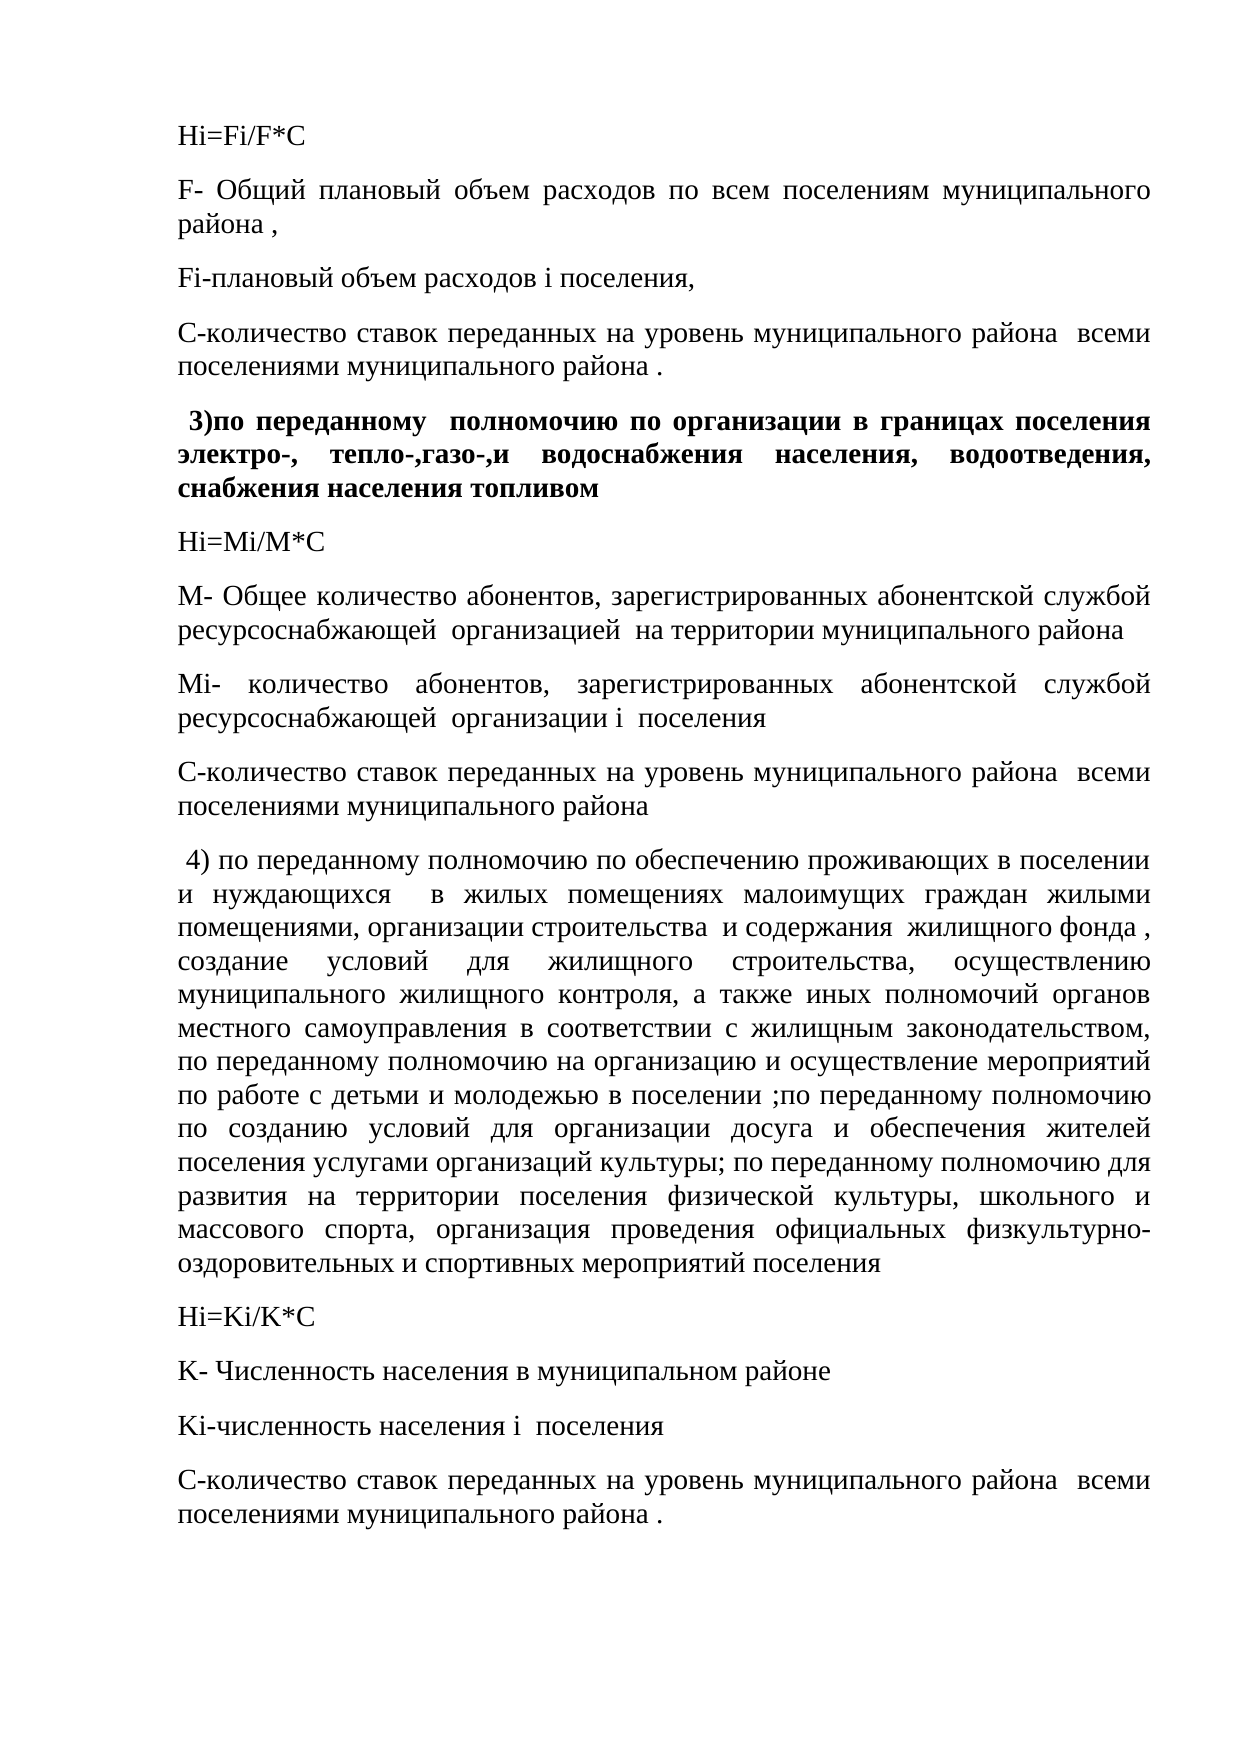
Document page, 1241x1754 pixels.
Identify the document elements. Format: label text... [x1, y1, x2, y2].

text Hi=Mi/M*C [177, 524, 1152, 558]
text M- Общее количество абонентов, зарегистрированных абонентской службой ресурсоснабжающей организацией на территории муниципального района [177, 578, 1152, 646]
text Hi=Fi/F*C [177, 118, 1152, 152]
text F- Общий плановый объем расходов по всем поселениям муниципального района , [177, 172, 1152, 239]
text Mi- количество абонентов, зарегистрированных абонентской службой ресурсоснабжающей организации i поселения [177, 666, 1152, 733]
text Fi-плановый объем расходов i поселения, [177, 260, 1152, 294]
text C-количество ставок переданных на уровень муниципального района всеми поселениями муниципального района . [177, 315, 1152, 382]
text 4) по переданному полномочию по обеспечению проживающих в поселении и нуждающихся в жилых помещениях малоимущих граждан жилыми помещениями, организации строительства и содержания жилищного фонда , создание условий для жилищного строительства, осуществлению муниципального жилищного контроля, а также иных полномочий органов местного самоуправления в соответствии с жилищным законодательством, по переданному полномочию на организацию и осуществление мероприятий по работе с детьми и молодежью в поселении ;по переданному полномочию по созданию условий для организации досуга и обеспечения жителей поселения услугами организаций культуры; по переданному полномочию для развития на территории поселения физической культуры, школьного и массового спорта, организация проведения официальных физкультурно-оздоровительных и спортивных мероприятий поселения [177, 842, 1152, 1278]
text C-количество ставок переданных на уровень муниципального района всеми поселениями муниципального района [177, 754, 1152, 821]
text K- Численность населения в муниципальном районе [177, 1353, 1152, 1387]
text Ki-численность населения i поселения [177, 1408, 1152, 1441]
text Hi=Ki/K*C [177, 1299, 1152, 1333]
text C-количество ставок переданных на уровень муниципального района всеми поселениями муниципального района . [177, 1462, 1152, 1529]
text 3)по переданному полномочию по организации в границах поселения электро-, тепло-,газо-,и водоснабжения населения, водоотведения, снабжения населения топливом [177, 403, 1152, 503]
